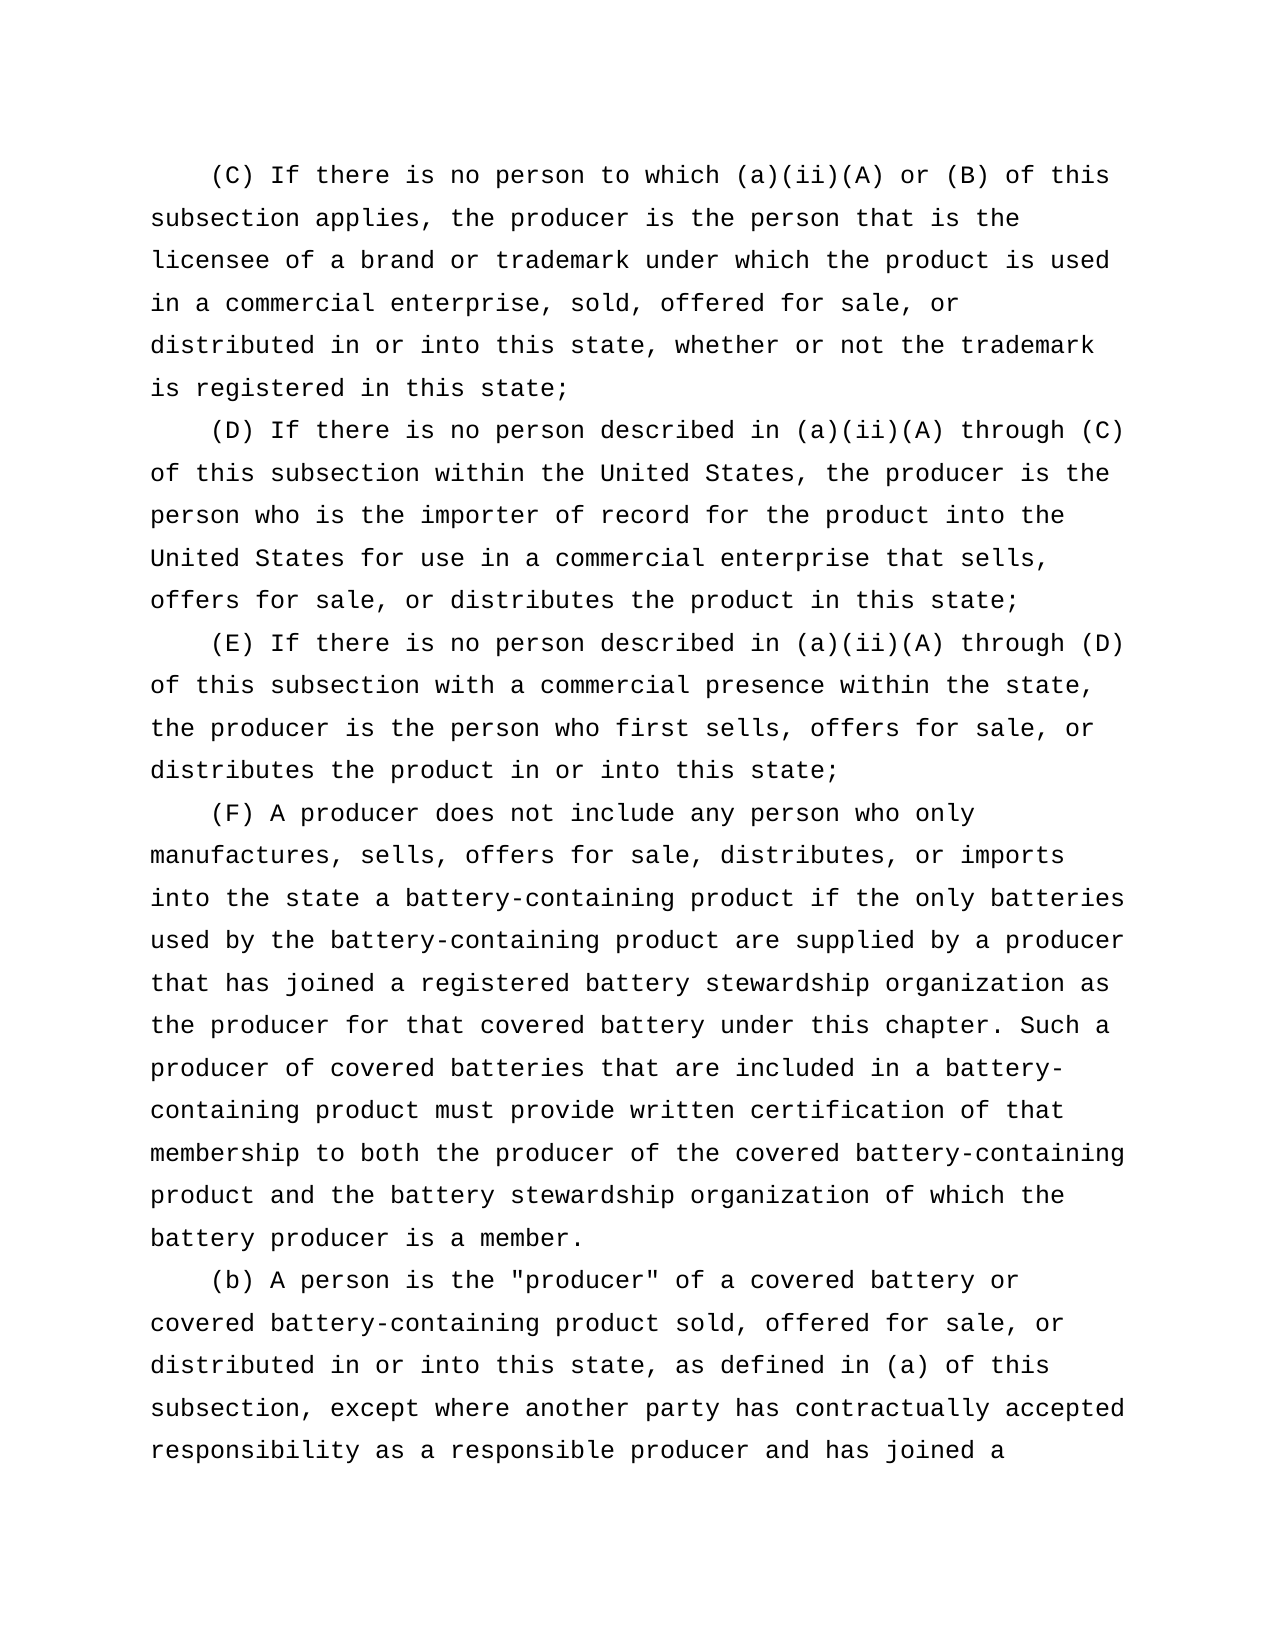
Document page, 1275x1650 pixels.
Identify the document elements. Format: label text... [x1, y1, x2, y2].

text (C) If there is no person to which (a)(ii)(A) or (B) of this subsection applies, the producer is the person that is the licensee of a brand or trademark under which the product is used in a commercial enterprise, sold, offered for sale, or distributed in or into this state, whether or not the trademark is registered in this state; [150, 150, 1125, 405]
text (F) A producer does not include any person who only manufactures, sells, offers for sale, distributes, or imports into the state a battery-containing product if the only batteries used by the battery-containing product are supplied by a producer that has joined a registered battery stewardship organization as the producer for that covered battery under this chapter. Such a producer of covered batteries that are included in a battery-containing product must provide written certification of that membership to both the producer of the covered battery-containing product and the battery stewardship organization of which the battery producer is a member. [150, 787, 1125, 1255]
text (D) If there is no person described in (a)(ii)(A) through (C) of this subsection within the United States, the producer is the person who is the importer of record for the product into the United States for use in a commercial enterprise that sells, offers for sale, or distributes the product in this state; [150, 405, 1125, 617]
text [150, 1255, 1125, 1467]
text (E) If there is no person described in (a)(ii)(A) through (D) of this subsection with a commercial presence within the state, the producer is the person who first sells, offers for sale, or distributes the product in or into this state; [150, 617, 1125, 787]
